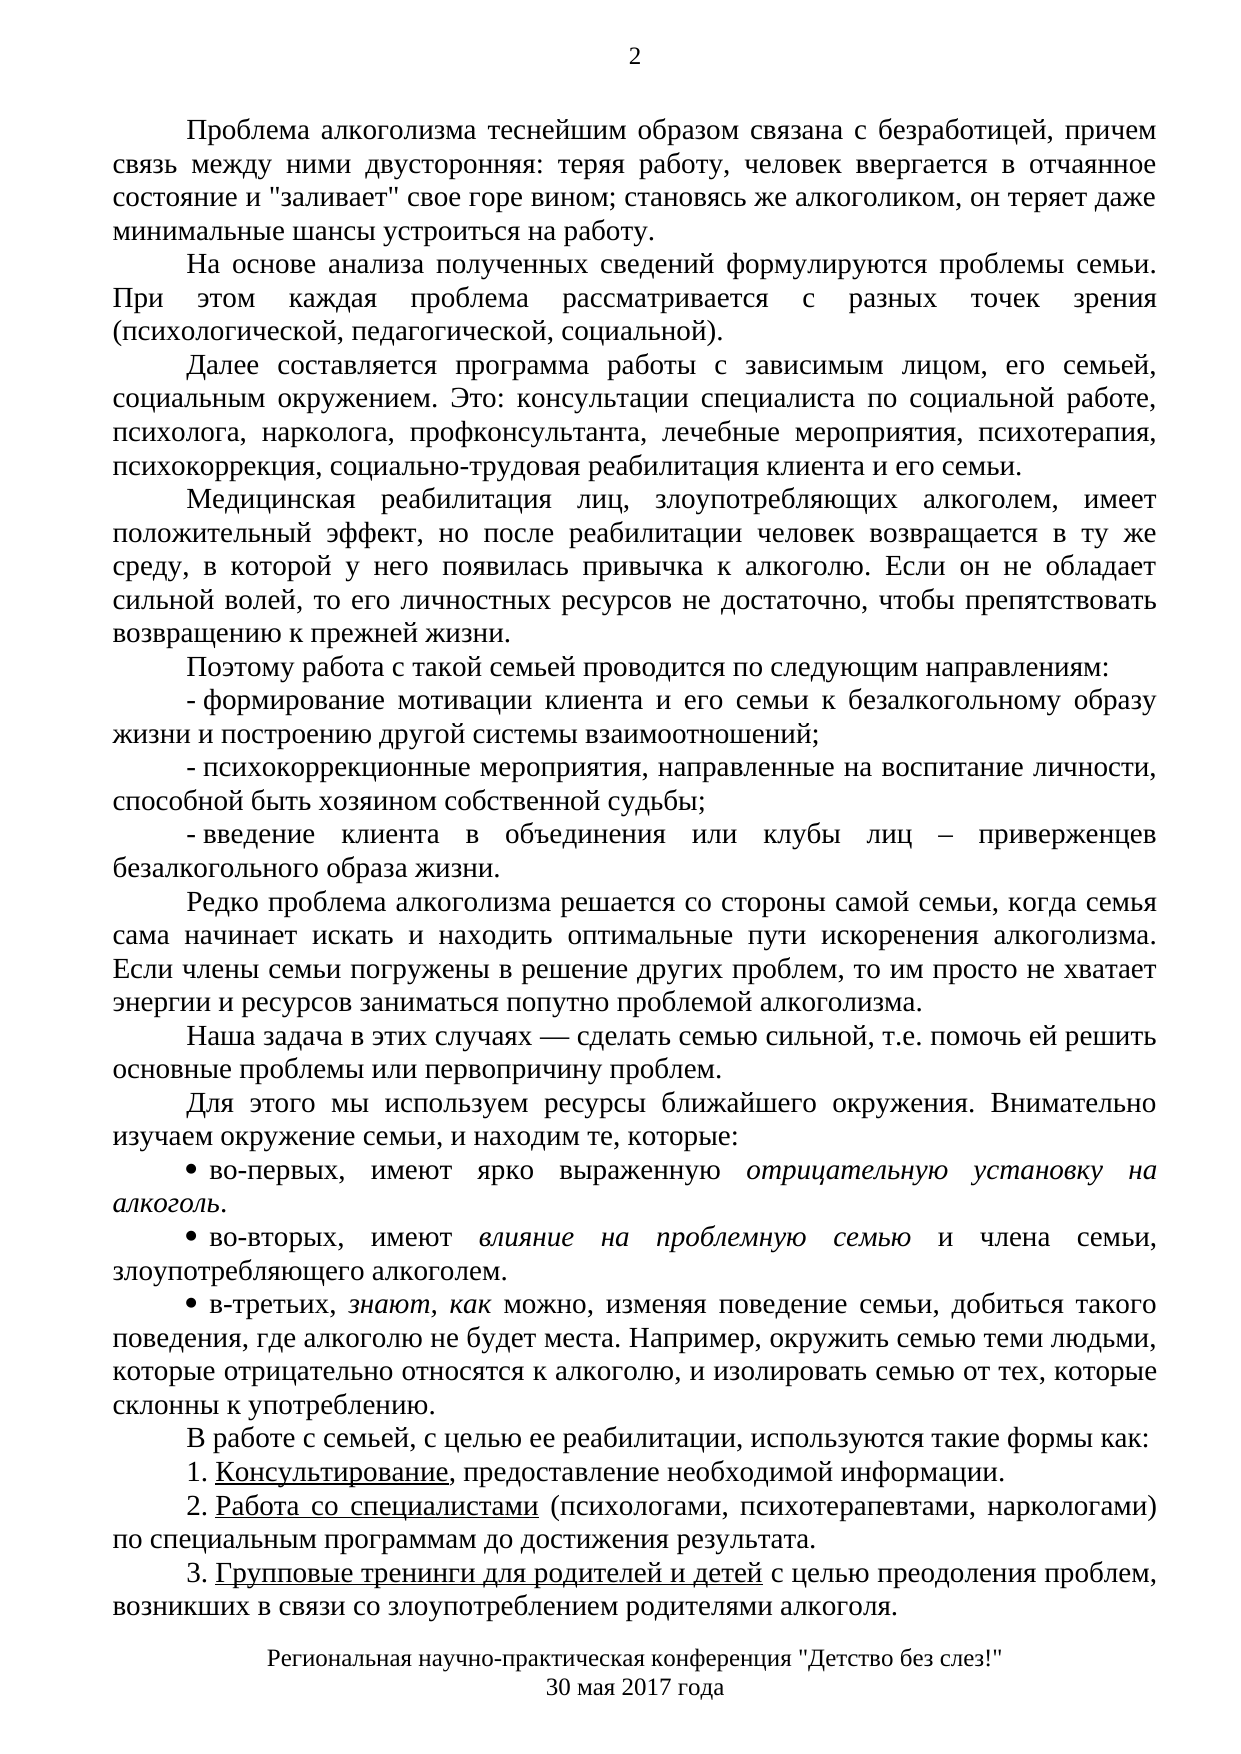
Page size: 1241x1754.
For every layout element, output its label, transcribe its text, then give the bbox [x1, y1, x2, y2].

list во-вторых, имеют влияние на проблемную семью и члена семьи, злоупотребляющего алкоголем. [112, 1219, 1157, 1286]
text Медицинская реабилитация лиц, злоупотребляющих алкоголем, имеет положительный эффект, но после реабилитации человек возвращается в ту же среду, в которой у него появилась привычка к алкоголю. Если он не обладает сильной волей, то его личностных ресурсов не достаточно, чтобы препятствовать возвращению к прежней жизни. [112, 481, 1157, 649]
text 1. Консультирование, предоставление необходимой информации. [112, 1454, 1157, 1488]
text Наша задача в этих случаях — сделать семью сильной, т.е. помочь ей решить основные проблемы или первопричину проблем. [112, 1018, 1157, 1085]
text Проблема алкоголизма теснейшим образом связана с безработицей, причем связь между ними двусторонняя: теряя работу, человек ввергается в отчаянное состояние и "заливает" свое горе вином; становясь же алкоголиком, он теряет даже минимальные шансы устроиться на работу. [112, 112, 1157, 246]
text На основе анализа полученных сведений формулируются проблемы семьи. При этом каждая проблема рассматривается с разных точек зрения (психологической, педагогической, социальной). [112, 246, 1157, 347]
list в-третьих, знают, как можно, изменяя поведение семьи, добиться такого поведения, где алкоголю не будет места. Например, окружить семью теми людьми, которые отрицательно относятся к алкоголю, и изолировать семью от тех, которые склонны к употреблению. [112, 1286, 1157, 1421]
text В работе с семьей, с целью ее реабилитации, используются такие формы как: [112, 1421, 1157, 1454]
list во-первых, имеют ярко выраженную отрицательную установку на алкоголь. [112, 1152, 1157, 1219]
text - формирование мотивации клиента и его семьи к безалкогольному образу жизни и построению другой системы взаимоотношений; [112, 682, 1157, 749]
text 3. Групповые тренинги для родителей и детей с целью преодоления проблем, возникших в связи со злоупотреблением родителями алкоголя. [112, 1555, 1157, 1622]
text Редко проблема алкоголизма решается со стороны самой семьи, когда семья сама начинает искать и находить оптимальные пути искоренения алкоголизма. Если члены семьи погружены в решение других проблем, то им просто не хватает энергии и ресурсов заниматься попутно проблемой алкоголизма. [112, 884, 1157, 1018]
text - введение клиента в объединения или клубы лиц – приверженцев безалкогольного образа жизни. [112, 817, 1157, 884]
text 2. Работа со специалистами (психологами, психотерапевтами, наркологами) по специальным программам до достижения результата. [112, 1488, 1157, 1555]
text Далее составляется программа работы с зависимым лицом, его семьей, социальным окружением. Это: консультации специалиста по социальной работе, психолога, нарколога, профконсультанта, лечебные мероприятия, психотерапия, психокоррекция, социально-трудовая реабилитация клиента и его семьи. [112, 347, 1157, 481]
text - психокоррекционные мероприятия, направленные на воспитание личности, способной быть хозяином собственной судьбы; [112, 749, 1157, 817]
text Для этого мы используем ресурсы ближайшего окружения. Внимательно изучаем окружение семьи, и находим те, которые: [112, 1085, 1157, 1152]
text Поэтому работа с такой семьей проводится по следующим направлениям: [112, 649, 1157, 682]
